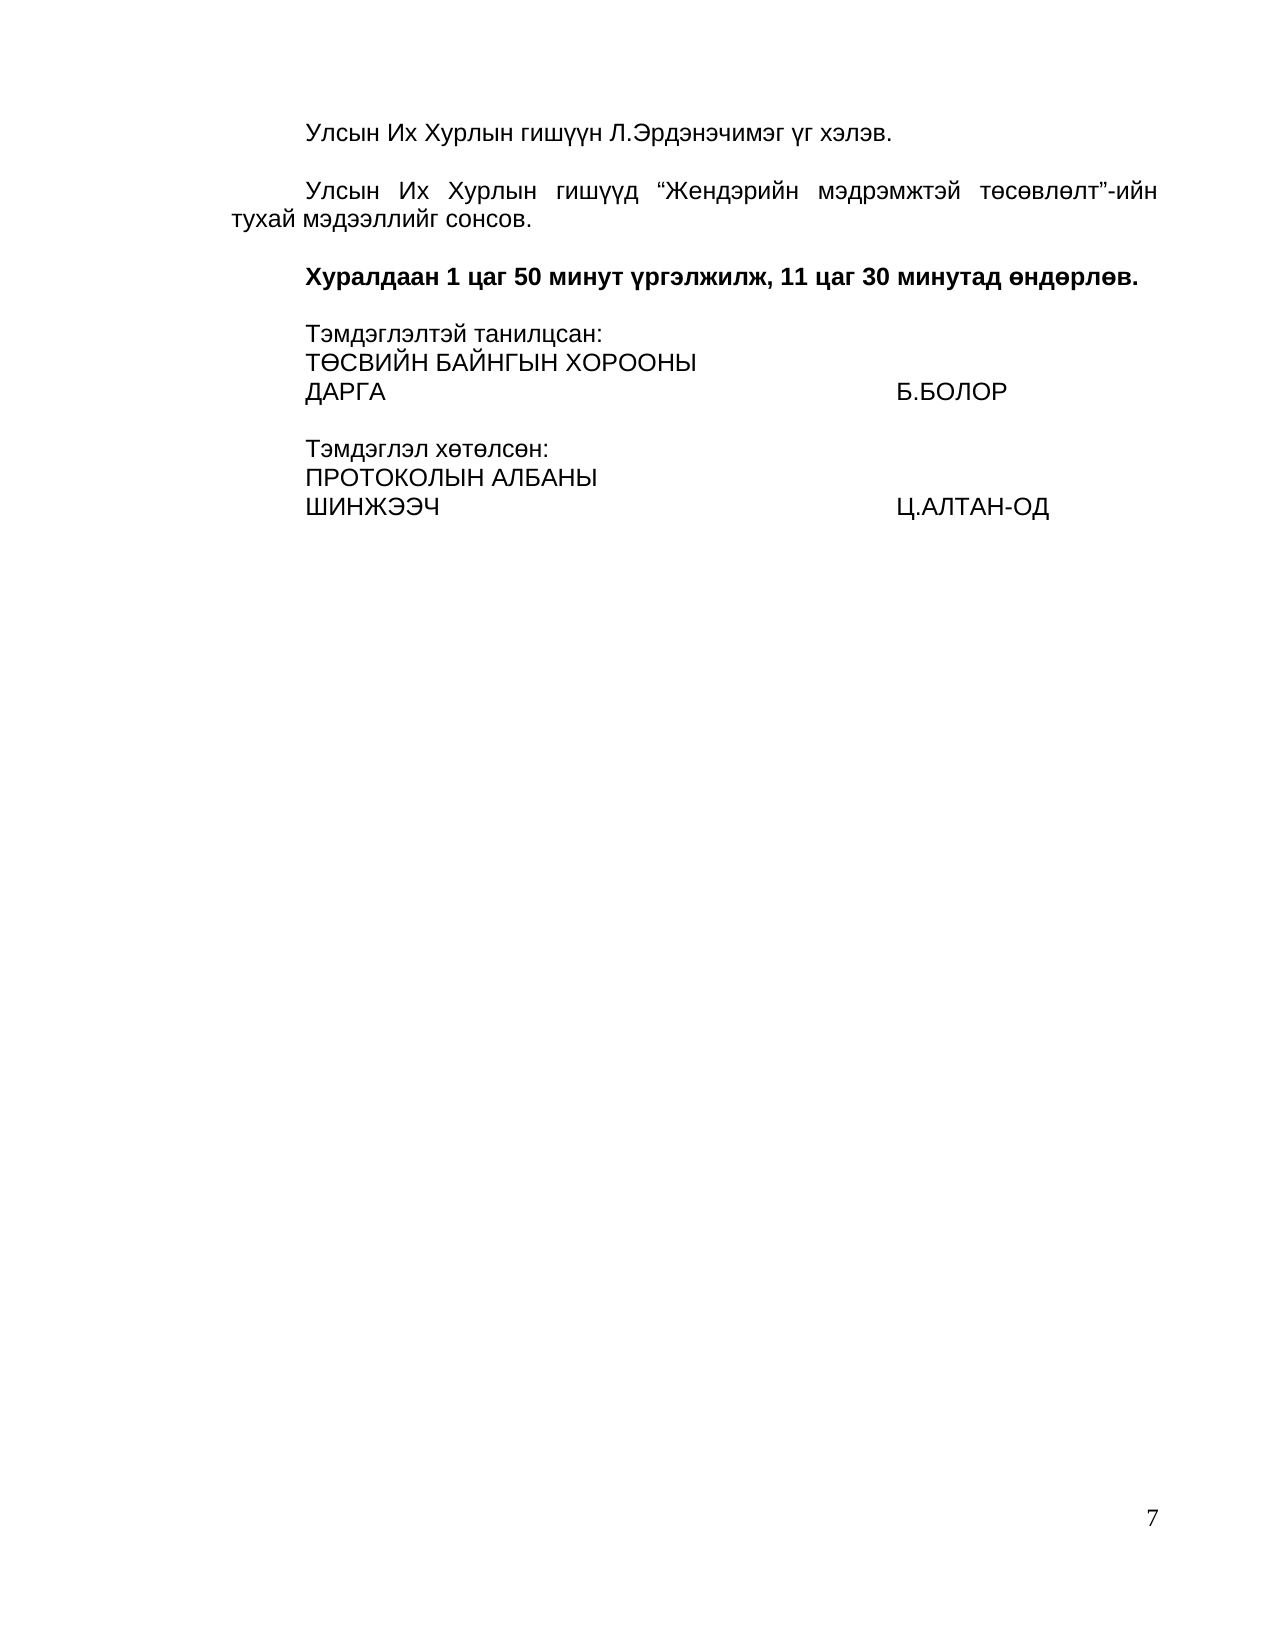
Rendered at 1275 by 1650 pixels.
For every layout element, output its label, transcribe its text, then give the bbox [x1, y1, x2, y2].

title Тэмдэглэлтэй танилцсан: [231, 319, 1158, 348]
title ПРОТОКОЛЫН АЛБАНЫ [231, 463, 1158, 492]
title ДАРГА Б.БОЛОР [231, 377, 1158, 406]
text Улсын Их Хурлын гишүүн Л.Эрдэнэчимэг үг хэлэв. [231, 118, 1158, 147]
text Хуралдаан 1 цаг 50 минут үргэлжилж, 11 цаг 30 минутад өндөрлөв. [231, 262, 1158, 291]
title ТӨСВИЙН БАЙНГЫН ХОРООНЫ [231, 348, 1158, 377]
text Улсын Их Хурлын гишүүд “Жендэрийн мэдрэмжтэй төсөвлөлт”-ийн тухай мэдээллийг сонсов. [231, 176, 1158, 233]
title Тэмдэглэл хөтөлсөн: [231, 434, 1158, 463]
title ШИНЖЭЭЧ Ц.АЛТАН-ОД [231, 492, 1158, 521]
